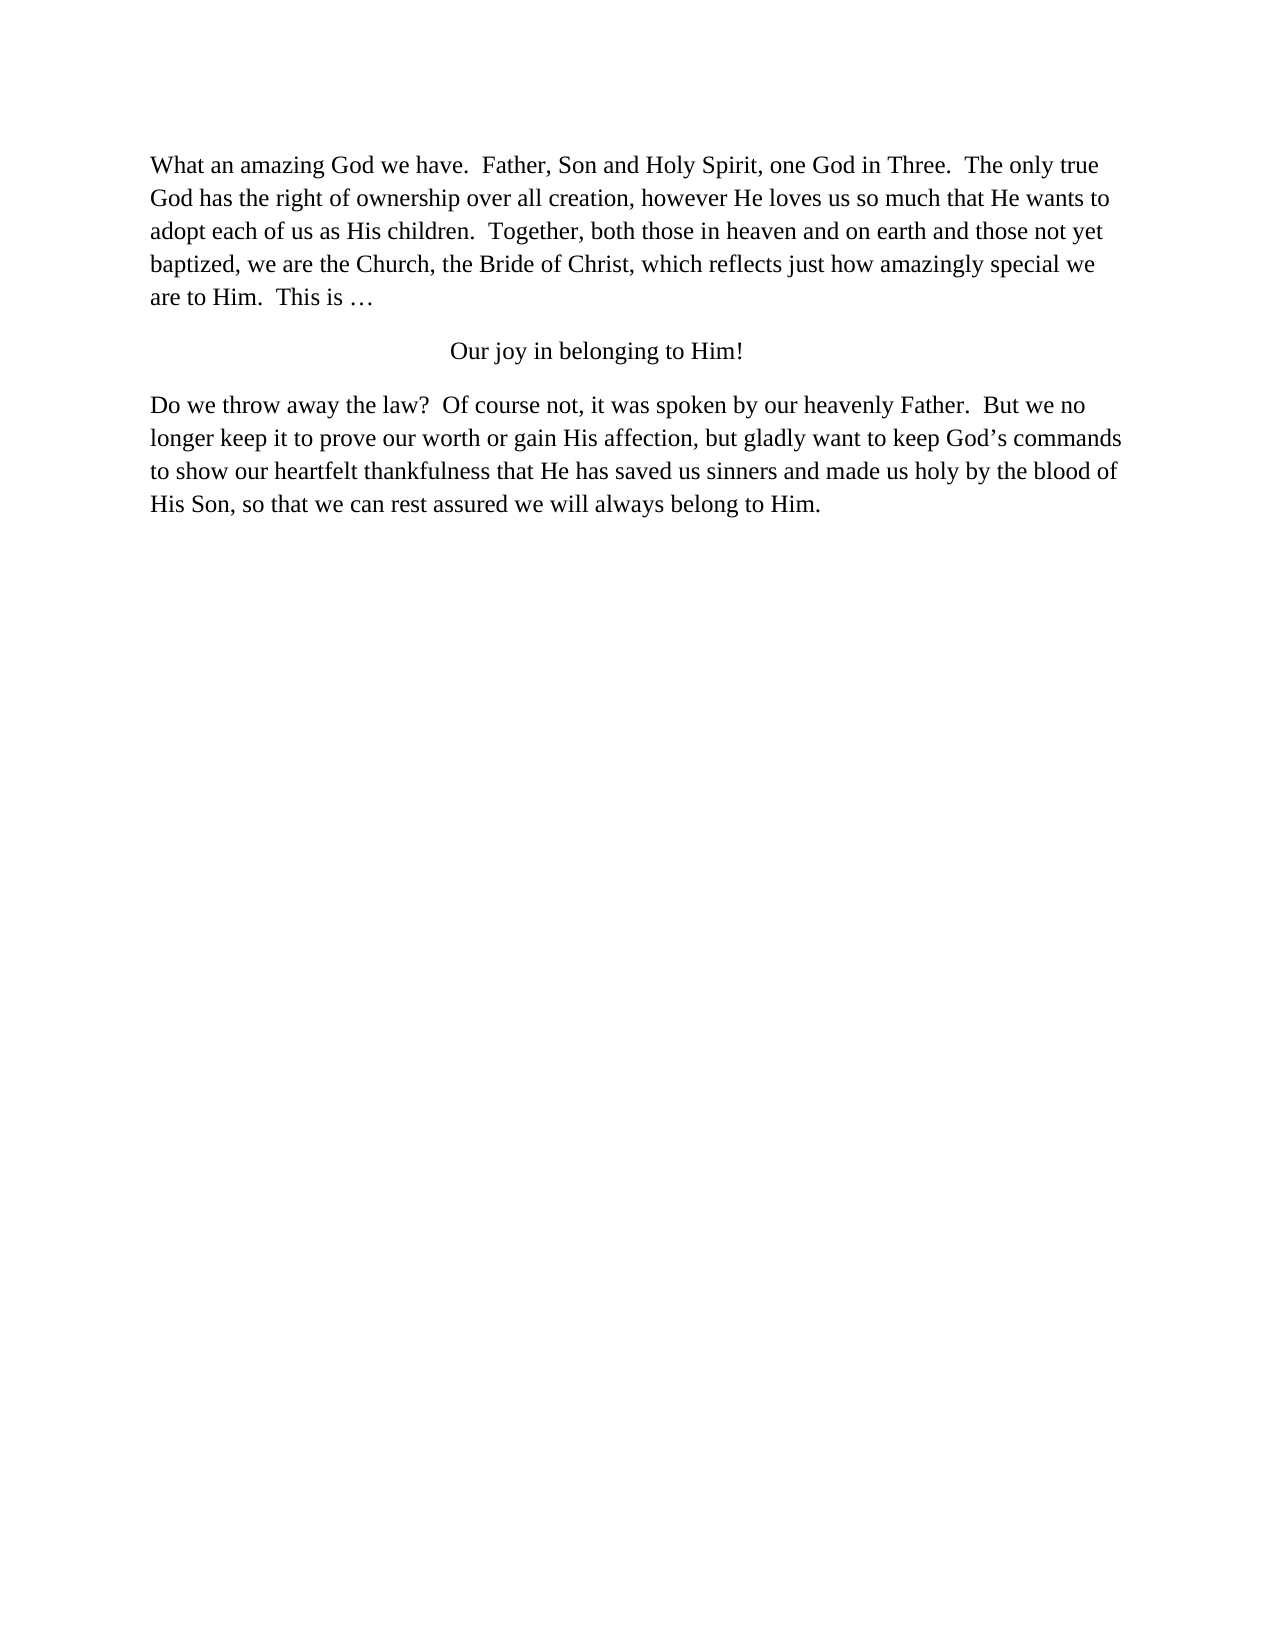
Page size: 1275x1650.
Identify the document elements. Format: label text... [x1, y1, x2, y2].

text Our joy in belonging to Him! [150, 336, 1125, 365]
text What an amazing God we have. Father, Son and Holy Spirit, one God in Three. The only true God has the right of ownership over all creation, however He loves us so much that He wants to adopt each of us as His children. Together, both those in heaven and on earth and those not yet baptized, we are the Church, the Bride of Christ, which reflects just how amazingly special we are to Him. This is … [150, 150, 1125, 311]
text Do we throw away the law? Of course not, it was spoken by our heavenly Father. But we no longer keep it to prove our worth or gain His affection, but gladly want to keep God’s commands to show our heartfelt thankfulness that He has saved us sinners and made us holy by the blood of His Son, so that we can rest assured we will always belong to Him. [150, 390, 1125, 518]
